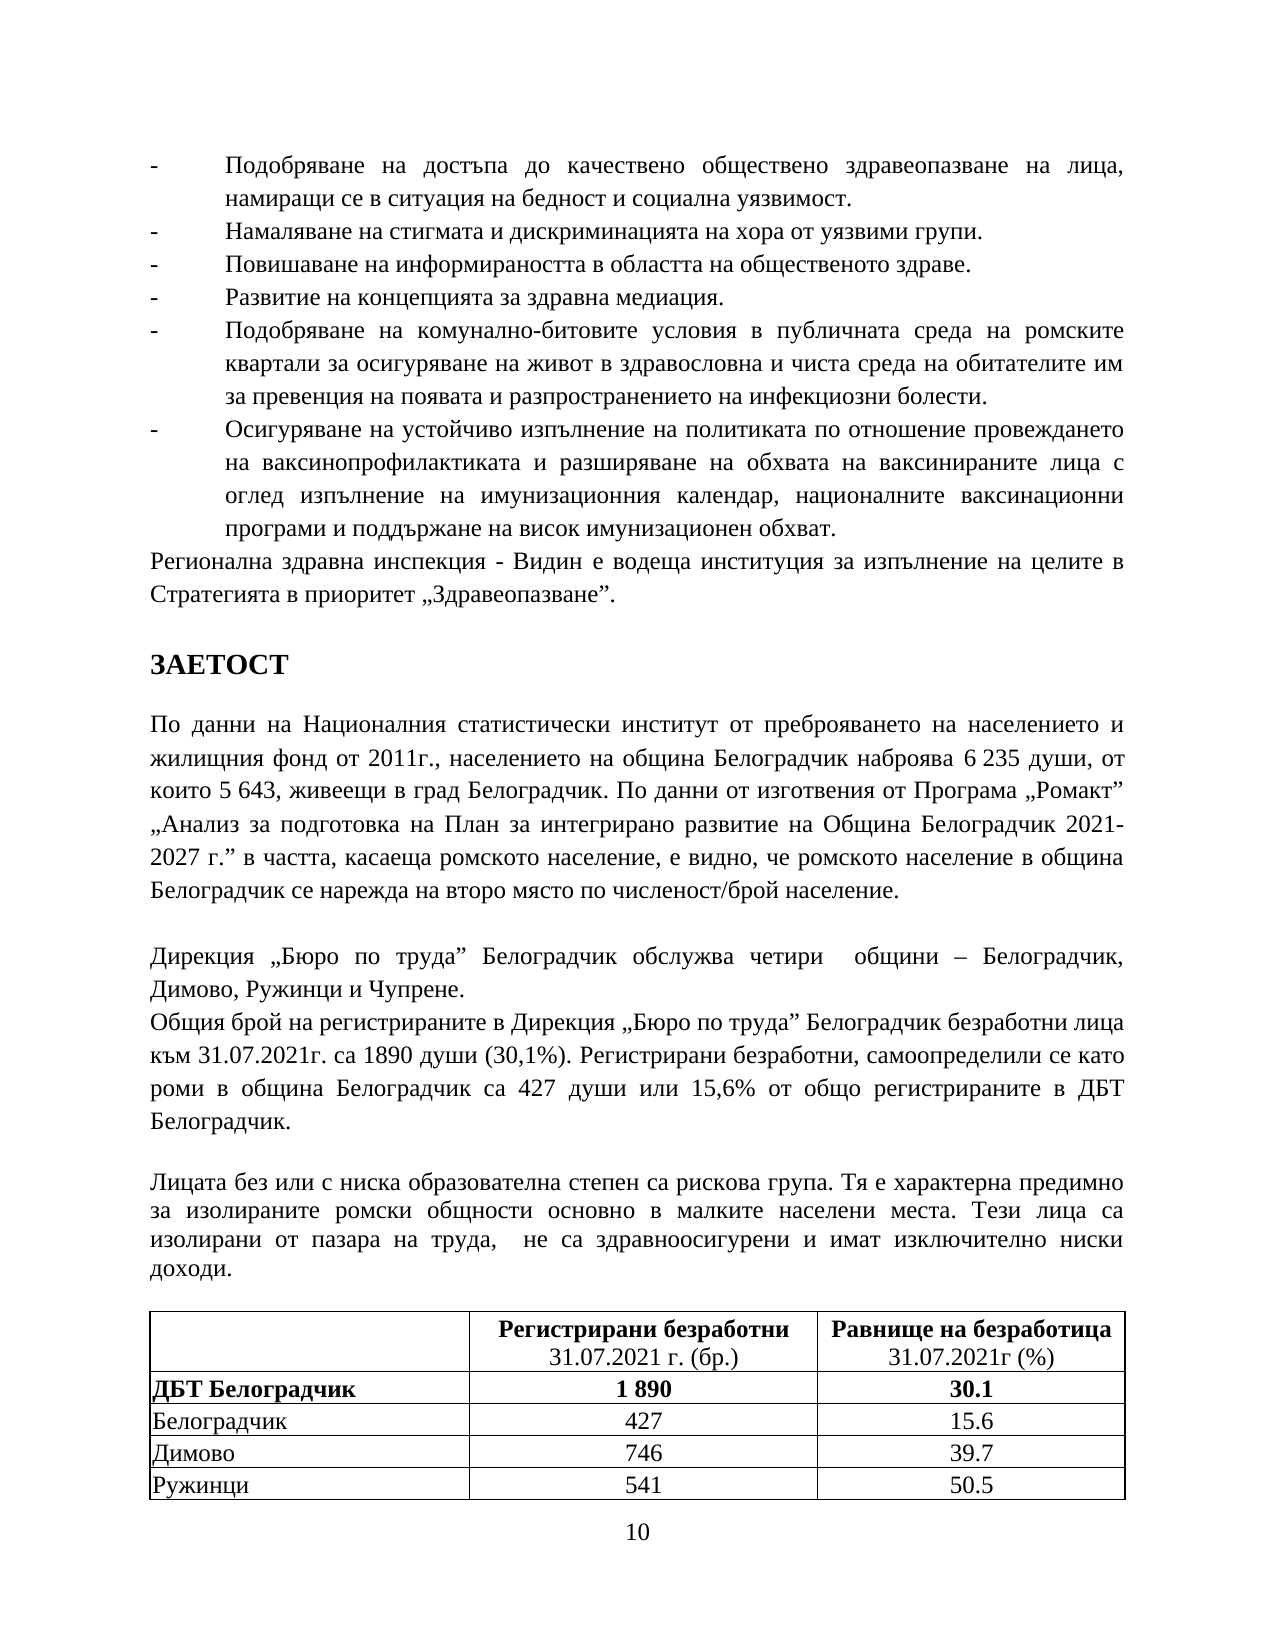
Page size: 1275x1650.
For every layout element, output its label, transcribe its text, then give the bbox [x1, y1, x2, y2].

list Осигуряване на устойчиво изпълнение на политиката по отношение провеждането на ваксинопрофилактиката и разширяване на обхвата на ваксинираните лица с оглед изпълнение на имунизационния календар, националните ваксинационни програми и поддържане на висок имунизационен обхват. [150, 414, 1125, 542]
table_header Регистрирани безработни 31.07.2021 г. (бр.) [470, 1312, 817, 1371]
table_cell 746 [470, 1436, 817, 1467]
table_cell Димово [151, 1436, 469, 1467]
table_cell ДБТ Белоградчик [151, 1372, 469, 1403]
table_cell 39.7 [818, 1436, 1124, 1467]
table_cell Ружинци [151, 1468, 469, 1499]
table_cell 427 [470, 1404, 817, 1435]
text Общия брой на регистрираните в Дирекция „Бюро по труда” Белоградчик безработни лица към 31.07.2021г. са 1890 души (30,1%). Регистрирани безработни, самоопределили се като роми в община Белоградчик са 427 души или 15,6% от общо регистрираните в ДБТ Белоградчик. [150, 1007, 1125, 1134]
table_cell 50.5 [818, 1468, 1124, 1499]
table_header Равнище на безработица 31.07.2021г (%) [818, 1312, 1124, 1371]
table_cell 30.1 [818, 1372, 1124, 1403]
text Заетост [150, 647, 1125, 681]
list Подобряване на комунално-битовите условия в публичната среда на ромските квартали за осигуряване на живот в здравословна и чиста среда на обитателите им за превенция на появата и разпространението на инфекциозни болести. [150, 315, 1125, 410]
table_header [151, 1312, 469, 1371]
list Развитие на концепцията за здравна медиация. [150, 282, 1125, 311]
list Намаляване на стигмата и дискриминацията на хора от уязвими групи. [150, 216, 1125, 245]
table_cell Белоградчик [151, 1404, 469, 1435]
text Дирекция „Бюро по труда” Белоградчик обслужва четири общини – Белоградчик, Димово, Ружинци и Чупрене. [150, 941, 1125, 1002]
list Повишаване на информираността в областта на общественото здраве. [150, 249, 1125, 278]
text Лицата без или с ниска образователна степен са рискова група. Тя е характерна предимно за изолираните ромски общности основно в малките населени места. Тези лица са изолирани от пазара на труда, не са здравноосигурени и имат изключително ниски доходи. [150, 1167, 1125, 1282]
text По данни на Националния статистически институт от преброяването на населението и жилищния фонд от 2011г., населението на община Белоградчик наброява 6 235 души, от които 5 643, живеещи в град Белоградчик. По данни от изготвения от Програма „Ромакт” „Анализ за подготовка на План за интегрирано развитие на Община Белоградчик 2021-2027 г.” в частта, касаеща ромското население, е видно, че ромското население в община Белоградчик се нарежда на второ място по численост/брой население. [150, 709, 1125, 903]
table_cell 1 890 [470, 1372, 817, 1403]
table_cell 541 [470, 1468, 817, 1499]
table_cell 15.6 [818, 1404, 1124, 1435]
text Регионална здравна инспекция - Видин е водеща институция за изпълнение на целите в Стратегията в приоритет „Здравеопазване”. [150, 546, 1125, 608]
list Подобряване на достъпа до качествено обществено здравеопазване на лица, намиращи се в ситуация на бедност и социална уязвимост. [150, 150, 1125, 212]
